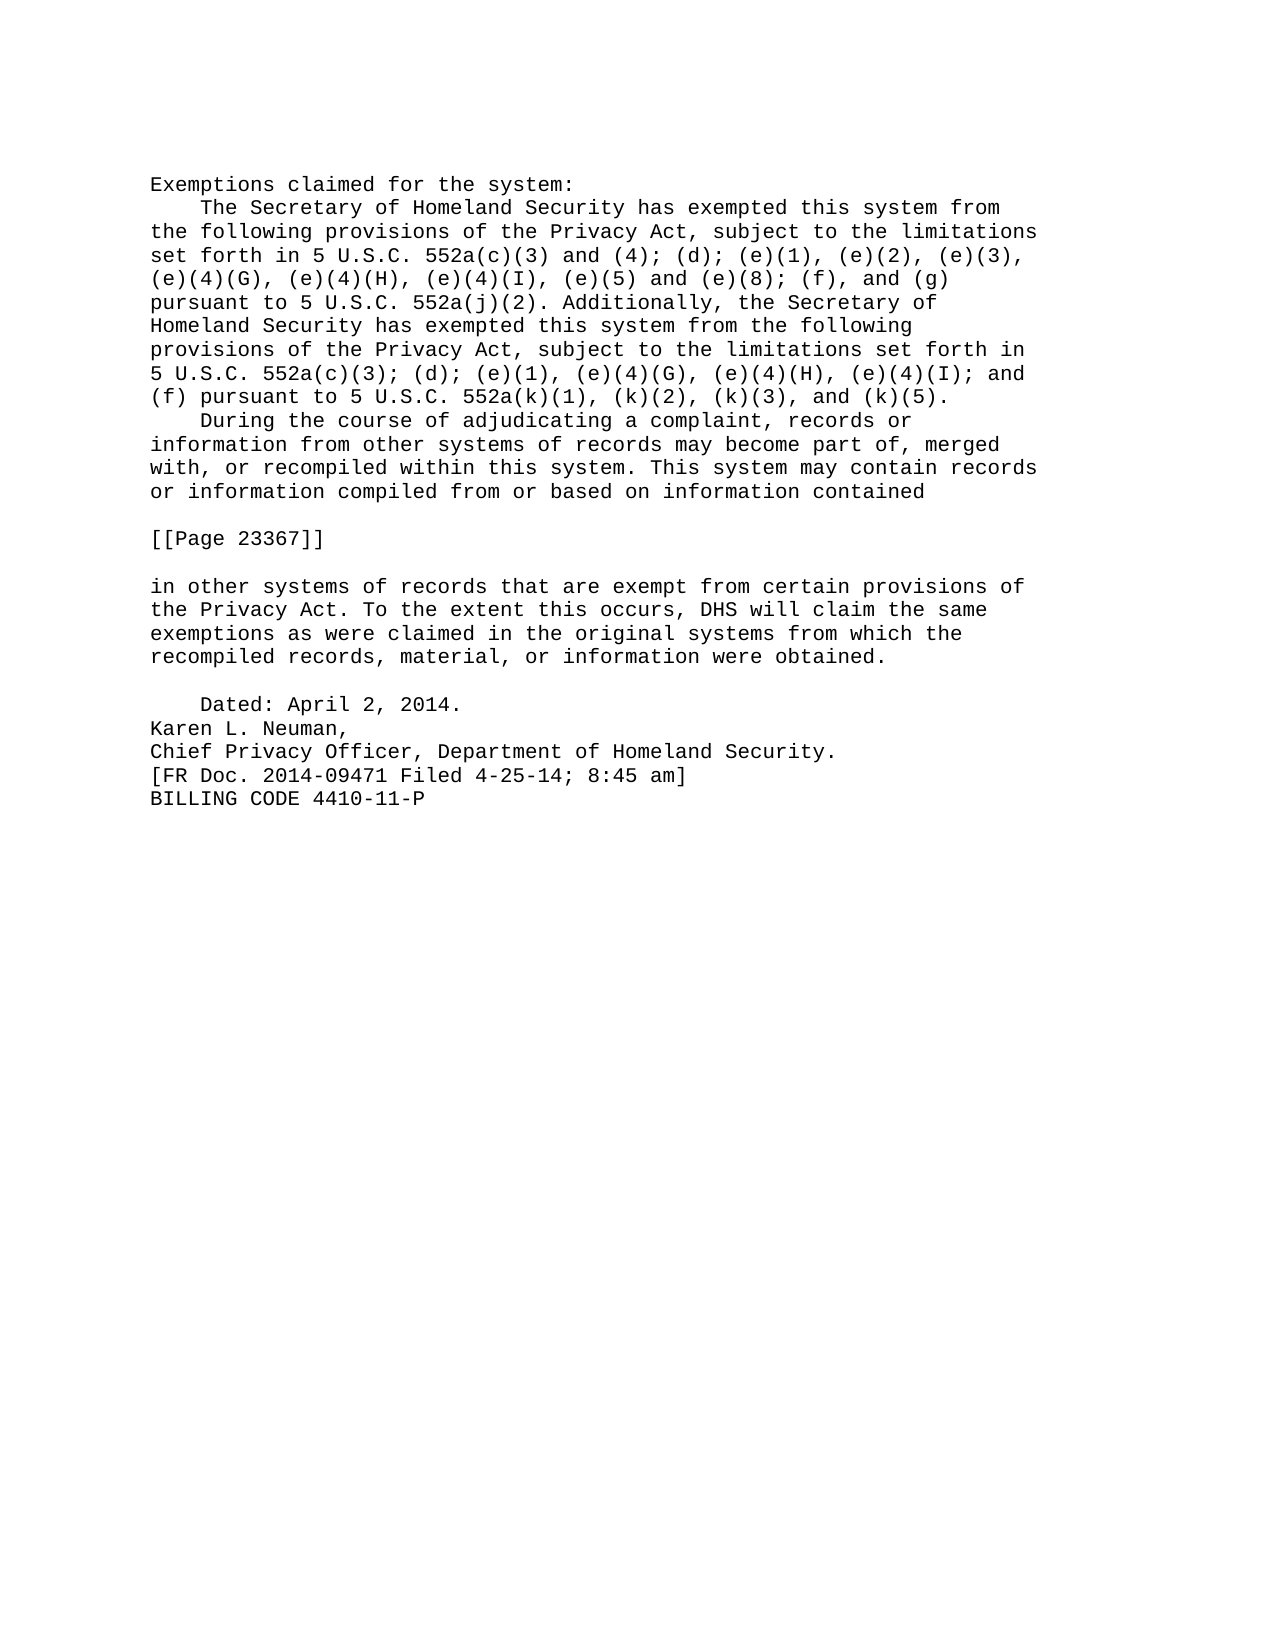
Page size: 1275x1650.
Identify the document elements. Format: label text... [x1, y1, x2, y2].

text During the course of adjudicating a complaint, records or [150, 410, 1125, 434]
text (e)(4)(G), (e)(4)(H), (e)(4)(I), (e)(5) and (e)(8); (f), and (g) [150, 268, 1125, 292]
text 5 U.S.C. 552a(c)(3); (d); (e)(1), (e)(4)(G), (e)(4)(H), (e)(4)(I); and [150, 363, 1125, 386]
text recompiled records, material, or information were obtained. [150, 647, 1125, 670]
text provisions of the Privacy Act, subject to the limitations set forth in [150, 339, 1125, 363]
text BILLING CODE 4410-11-P [150, 788, 1125, 812]
text [[Page 23367]] [150, 528, 1125, 552]
text with, or recompiled within this system. This system may contain records [150, 457, 1125, 481]
text in other systems of records that are exempt from certain provisions of [150, 576, 1125, 599]
text The Secretary of Homeland Security has exempted this system from [150, 197, 1125, 221]
text or information compiled from or based on information contained [150, 481, 1125, 505]
text Exemptions claimed for the system: [150, 174, 1125, 197]
text [FR Doc. 2014-09471 Filed 4-25-14; 8:45 am] [150, 765, 1125, 788]
text Homeland Security has exempted this system from the following [150, 316, 1125, 339]
text set forth in 5 U.S.C. 552a(c)(3) and (4); (d); (e)(1), (e)(2), (e)(3), [150, 244, 1125, 268]
text information from other systems of records may become part of, merged [150, 434, 1125, 457]
text Chief Privacy Officer, Department of Homeland Security. [150, 741, 1125, 765]
text Dated: April 2, 2014. [150, 694, 1125, 717]
text pursuant to 5 U.S.C. 552a(j)(2). Additionally, the Secretary of [150, 292, 1125, 316]
text exemptions as were claimed in the original systems from which the [150, 623, 1125, 647]
text Karen L. Neuman, [150, 717, 1125, 741]
text the Privacy Act. To the extent this occurs, DHS will claim the same [150, 599, 1125, 623]
text (f) pursuant to 5 U.S.C. 552a(k)(1), (k)(2), (k)(3), and (k)(5). [150, 386, 1125, 410]
text the following provisions of the Privacy Act, subject to the limitations [150, 221, 1125, 244]
